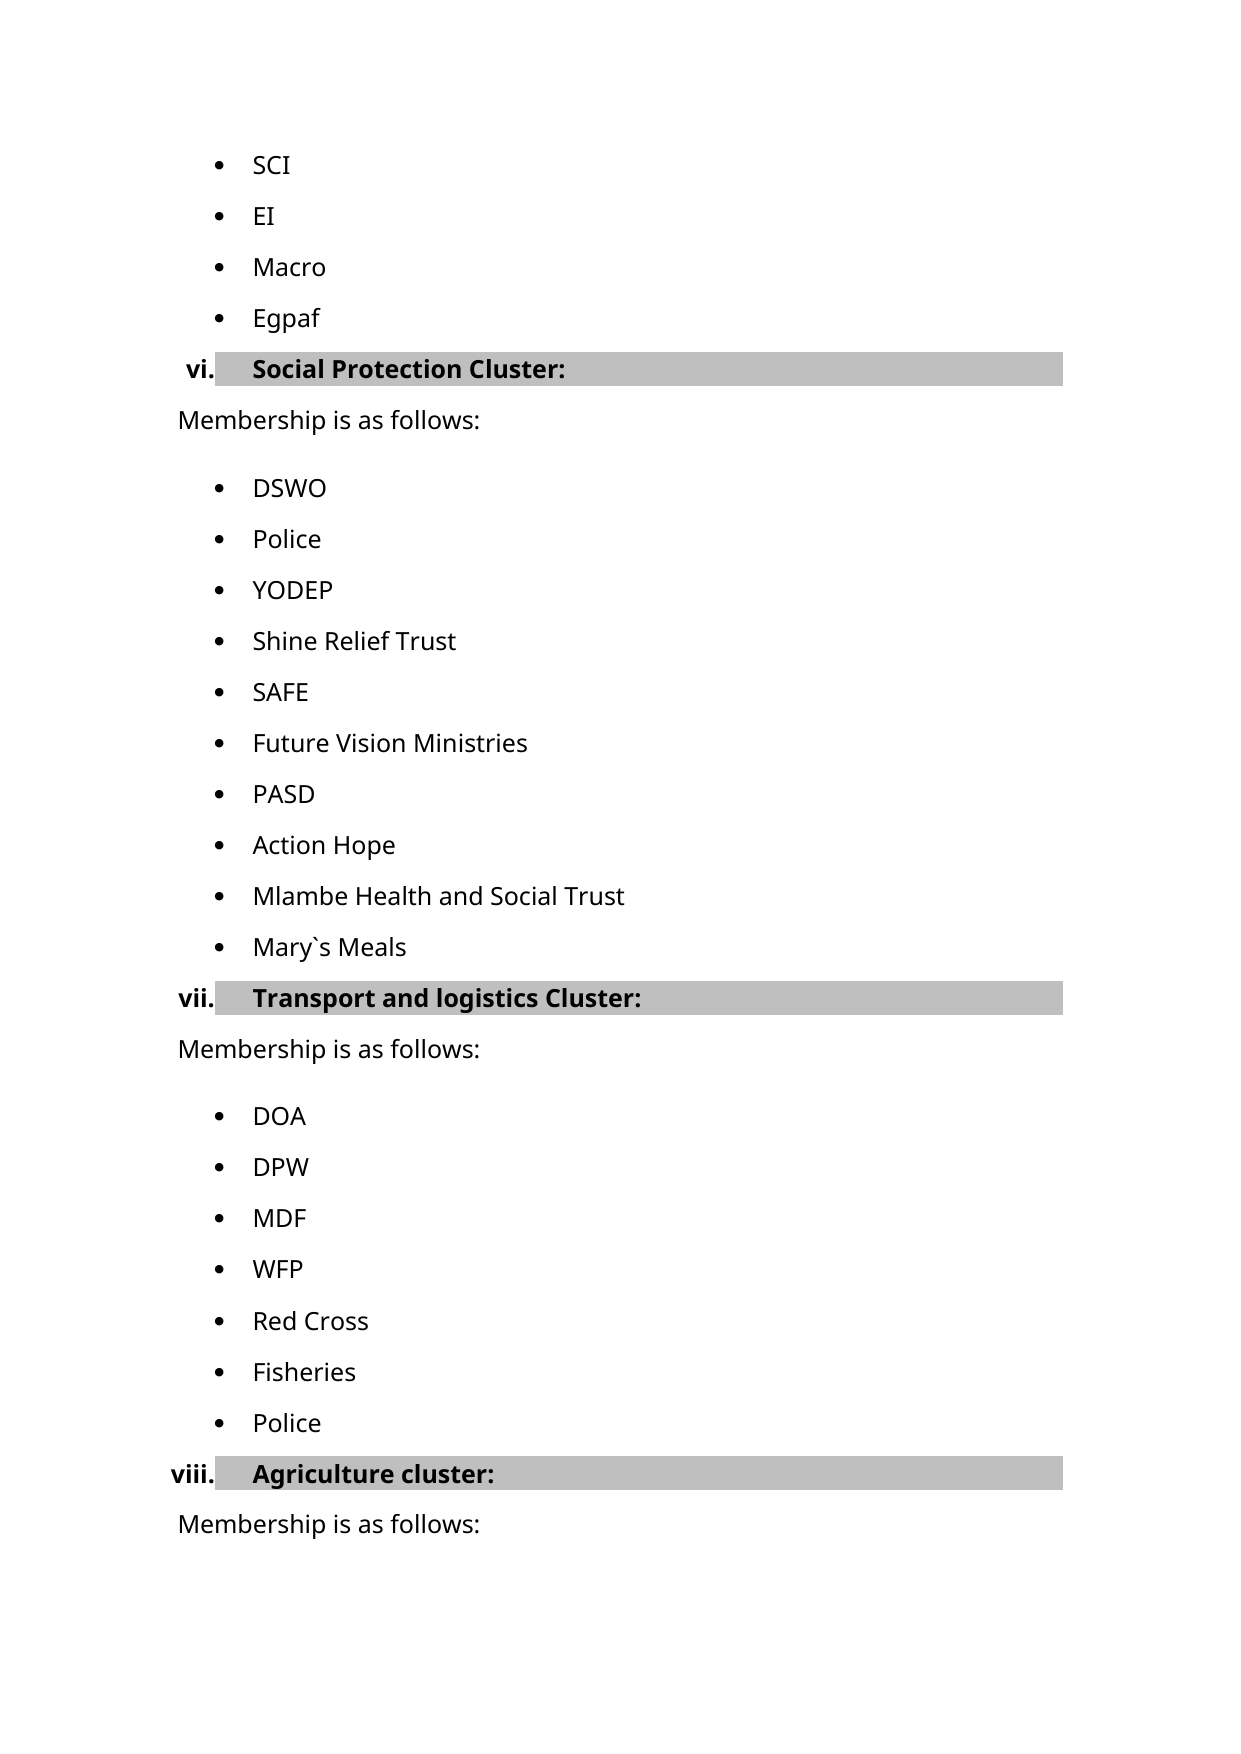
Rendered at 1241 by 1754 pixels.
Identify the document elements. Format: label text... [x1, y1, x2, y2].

list Red Cross [215, 1303, 1063, 1337]
list WFP [215, 1252, 1063, 1286]
list EI [215, 199, 1063, 233]
list DSWO [215, 470, 1063, 504]
list Shine Relief Trust [215, 623, 1063, 657]
list Transport and logistics Cluster: [215, 981, 1063, 1015]
list PASD [215, 776, 1063, 811]
list Police [215, 1405, 1063, 1439]
list Macro [215, 250, 1063, 284]
list Mary`s Meals [215, 929, 1063, 964]
list Action Hope [215, 827, 1063, 862]
list SCI [215, 148, 1063, 182]
list Future Vision Ministries [215, 725, 1063, 759]
list Mlambe Health and Social Trust [215, 878, 1063, 913]
list DOA [215, 1099, 1063, 1133]
list Agriculture cluster: [215, 1456, 1063, 1490]
list Egpaf [215, 301, 1063, 335]
text Membership is as follows: [177, 1031, 1063, 1065]
text Membership is as follows: [177, 1507, 1063, 1541]
list Police [215, 521, 1063, 555]
list MDF [215, 1201, 1063, 1235]
list DPW [215, 1150, 1063, 1184]
list Social Protection Cluster: [215, 352, 1063, 386]
list Fisheries [215, 1354, 1063, 1388]
list YODEP [215, 572, 1063, 606]
list SAFE [215, 674, 1063, 708]
text Membership is as follows: [177, 402, 1063, 437]
